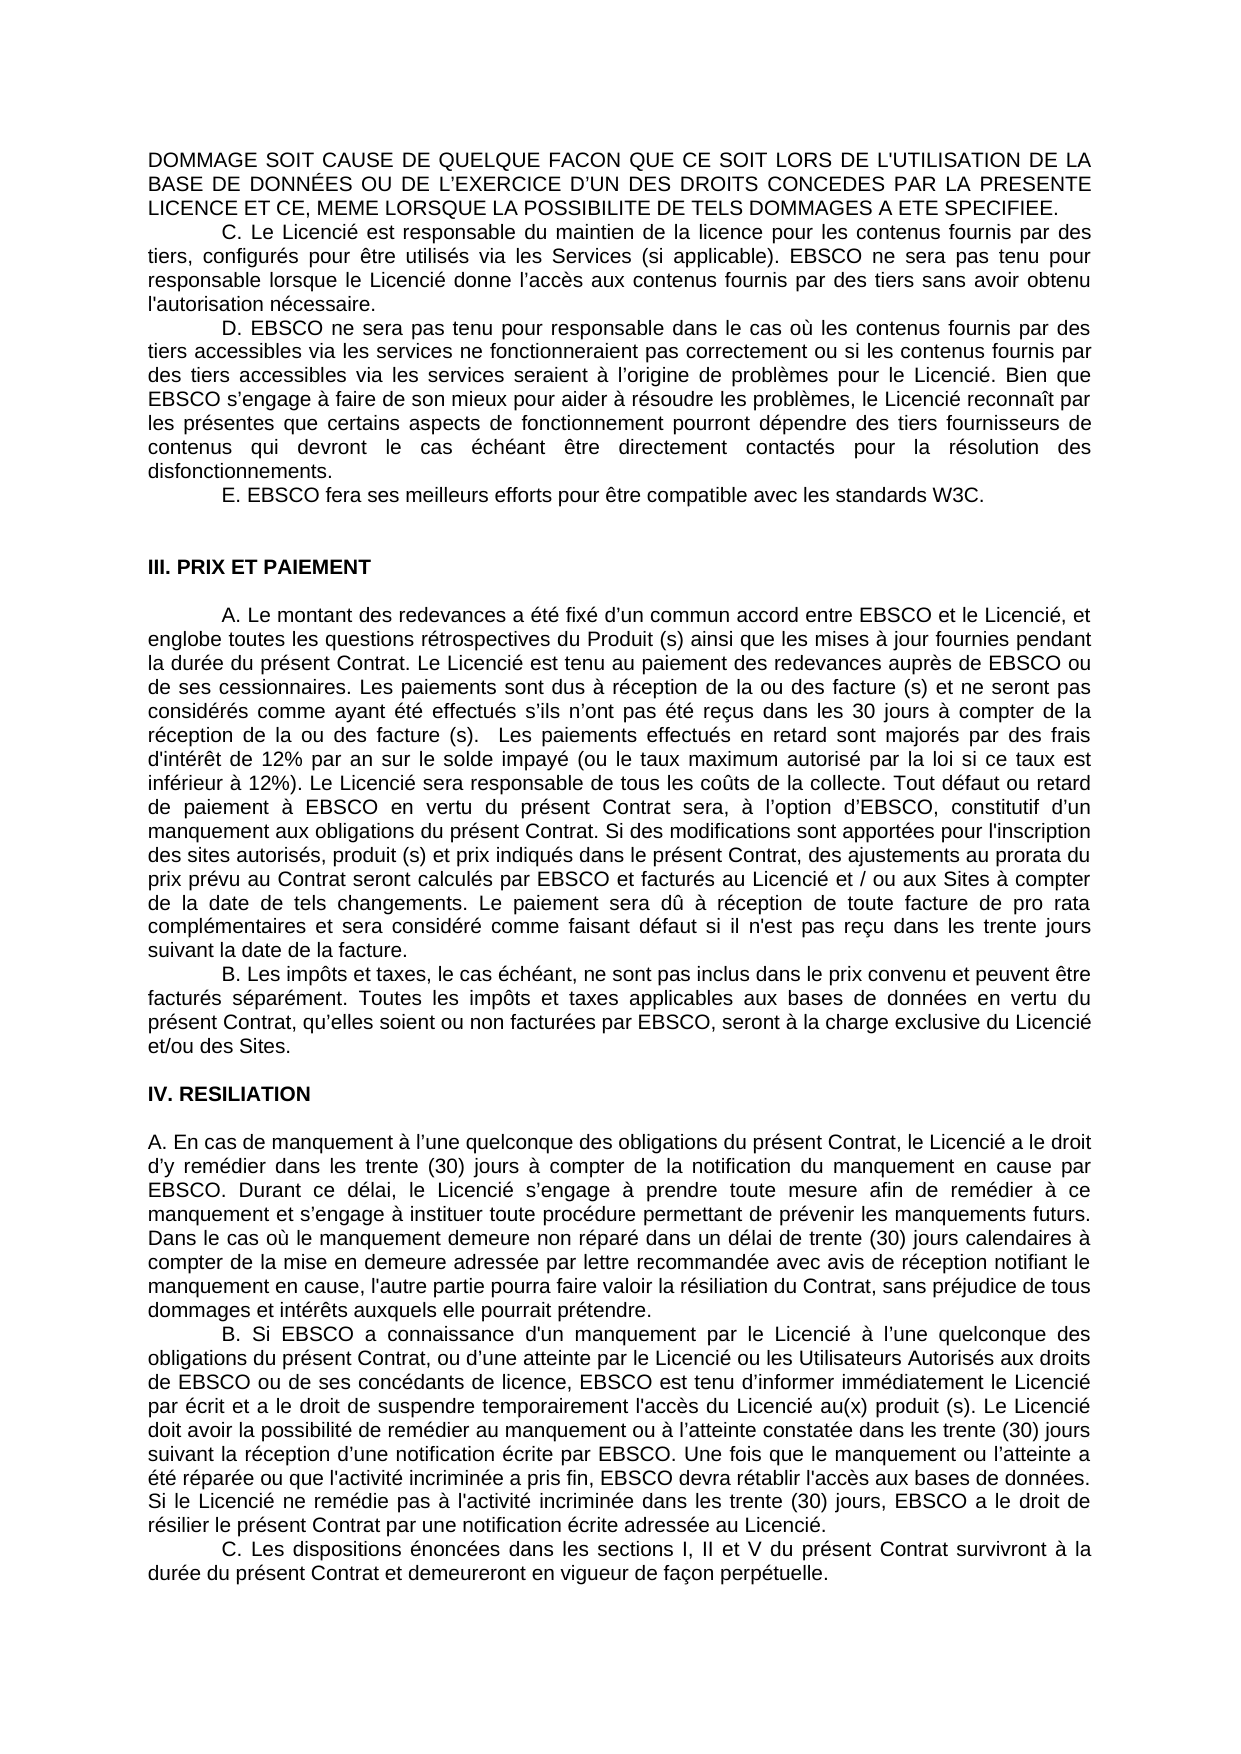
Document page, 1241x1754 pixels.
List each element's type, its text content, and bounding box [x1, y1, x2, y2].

text B. Les impôts et taxes, le cas échéant, ne sont pas inclus dans le prix convenu et peuvent être facturés séparément. Toutes les impôts et taxes applicables aux bases de données en vertu du présent Contrat, qu’elles soient ou non facturées par EBSCO, seront à la charge exclusive du Licencié et/ou des Sites. [148, 962, 1093, 1058]
text IV. RESILIATION [148, 1082, 1093, 1106]
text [148, 148, 1093, 219]
text III. PRIX ET PAIEMENT [148, 555, 1093, 579]
text B. Si EBSCO a connaissance d'un manquement par le Licencié à l’une quelconque des obligations du présent Contrat, ou d’une atteinte par le Licencié ou les Utilisateurs Autorisés aux droits de EBSCO ou de ses concédants de licence, EBSCO est tenu d’informer immédiatement le Licencié par écrit et a le droit de suspendre temporairement l'accès du Licencié au(x) produit (s). Le Licencié doit avoir la possibilité de remédier au manquement ou à l’atteinte constatée dans les trente (30) jours suivant la réception d’une notification écrite par EBSCO. Une fois que le manquement ou l’atteinte a été réparée ou que l'activité incriminée a pris fin, EBSCO devra rétablir l'accès aux bases de données. Si le Licencié ne remédie pas à l'activité incriminée dans les trente (30) jours, EBSCO a le droit de résilier le présent Contrat par une notification écrite adressée au Licencié. [148, 1322, 1093, 1537]
text A. Le montant des redevances a été fixé d’un commun accord entre EBSCO et le Licencié, et englobe toutes les questions rétrospectives du Produit (s) ainsi que les mises à jour fournies pendant la durée du présent Contrat. Le Licencié est tenu au paiement des redevances auprès de EBSCO ou de ses cessionnaires. Les paiements sont dus à réception de la ou des facture (s) et ne seront pas considérés comme ayant été effectués s’ils n’ont pas été reçus dans les 30 jours à compter de la réception de la ou des facture (s). Les paiements effectués en retard sont majorés par des frais d'intérêt de 12% par an sur le solde impayé (ou le taux maximum autorisé par la loi si ce taux est inférieur à 12%). Le Licencié sera responsable de tous les coûts de défaut ou retard de paiement à EBSCO en vertu du présent Contrat sera, à l’option d’EBSCO, constitutif d’un manquement aux obligations du présent Contrat. Si des modifications sont apportées pour l'inscription des sites autorisés, produit (s) et prix indiqués dans le présent Contrat, des ajustements au prorata du prix prévu au Contrat seront calculés par EBSCO et facturés au Licencié et / ou aux Sites à compter de la date de tels changements. Le paiement sera dû à réception de toute facture de pro rata complémentaires et sera considéré comme faisant défaut si il n'est pas reçu dans les trente jours suivant la date de la facture. [148, 603, 1093, 962]
text E. EBSCO fera ses meilleurs efforts pour être compatible avec les standards W3C. [148, 483, 1093, 507]
text A. En cas de manquement à l’une quelconque des obligations du présent Contrat, le Licencié a le droit d’y remédier dans les trente (30) jours à compter de la notification du manquement en cause par EBSCO. Durant ce délai, le Licencié s’engage à prendre toute mesure afin de remédier à ce manquement et s’engage à instituer toute procédure permettant de prévenir les manquements futurs. Dans le cas où le manquement demeure non réparé dans un délai de trente (30) jours calendaires à compter de la mise en demeure adressée par lettre recommandée avec avis de réception notifiant le manquement en cause, l'autre partie pourra faire valoir la résiliation du Contrat, sans préjudice de tous dommages et intérêts auxquels elle pourrait prétendre. [148, 1106, 1093, 1322]
text D. EBSCO ne sera pas tenu pour responsable dans le cas où les contenus fournis par des tiers accessibles via les services ne fonctionneraient pas correctement ou si les contenus fournis par des tiers accessibles via les services seraient à l’origine de problèmes pour le Licencié. Bien que EBSCO s’engage à faire de son mieux pour aider à résoudre les problèmes, le Licencié reconnaît par les présentes que certains aspects de fonctionnement pourront dépendre des tiers fournisseurs de contenus qui devront le cas échéant être directement contactés pour la résolution des disfonctionnements. [148, 315, 1093, 483]
text C. Les dispositions énoncées dans les sections I, II et V du présent Contrat survivront à la durée du présent Contrat et demeureront en vigueur de façon perpétuelle. [148, 1537, 1093, 1585]
text C. Le Licencié est responsable du maintien de la licence pour les contenus fournis par des tiers, configurés pour être utilisés via les Services (si applicable). EBSCO ne sera pas tenu pour responsable lorsque le Licencié donne l’accès aux contenus fournis par des tiers sans avoir obtenu l'autorisation nécessaire. [148, 219, 1093, 315]
